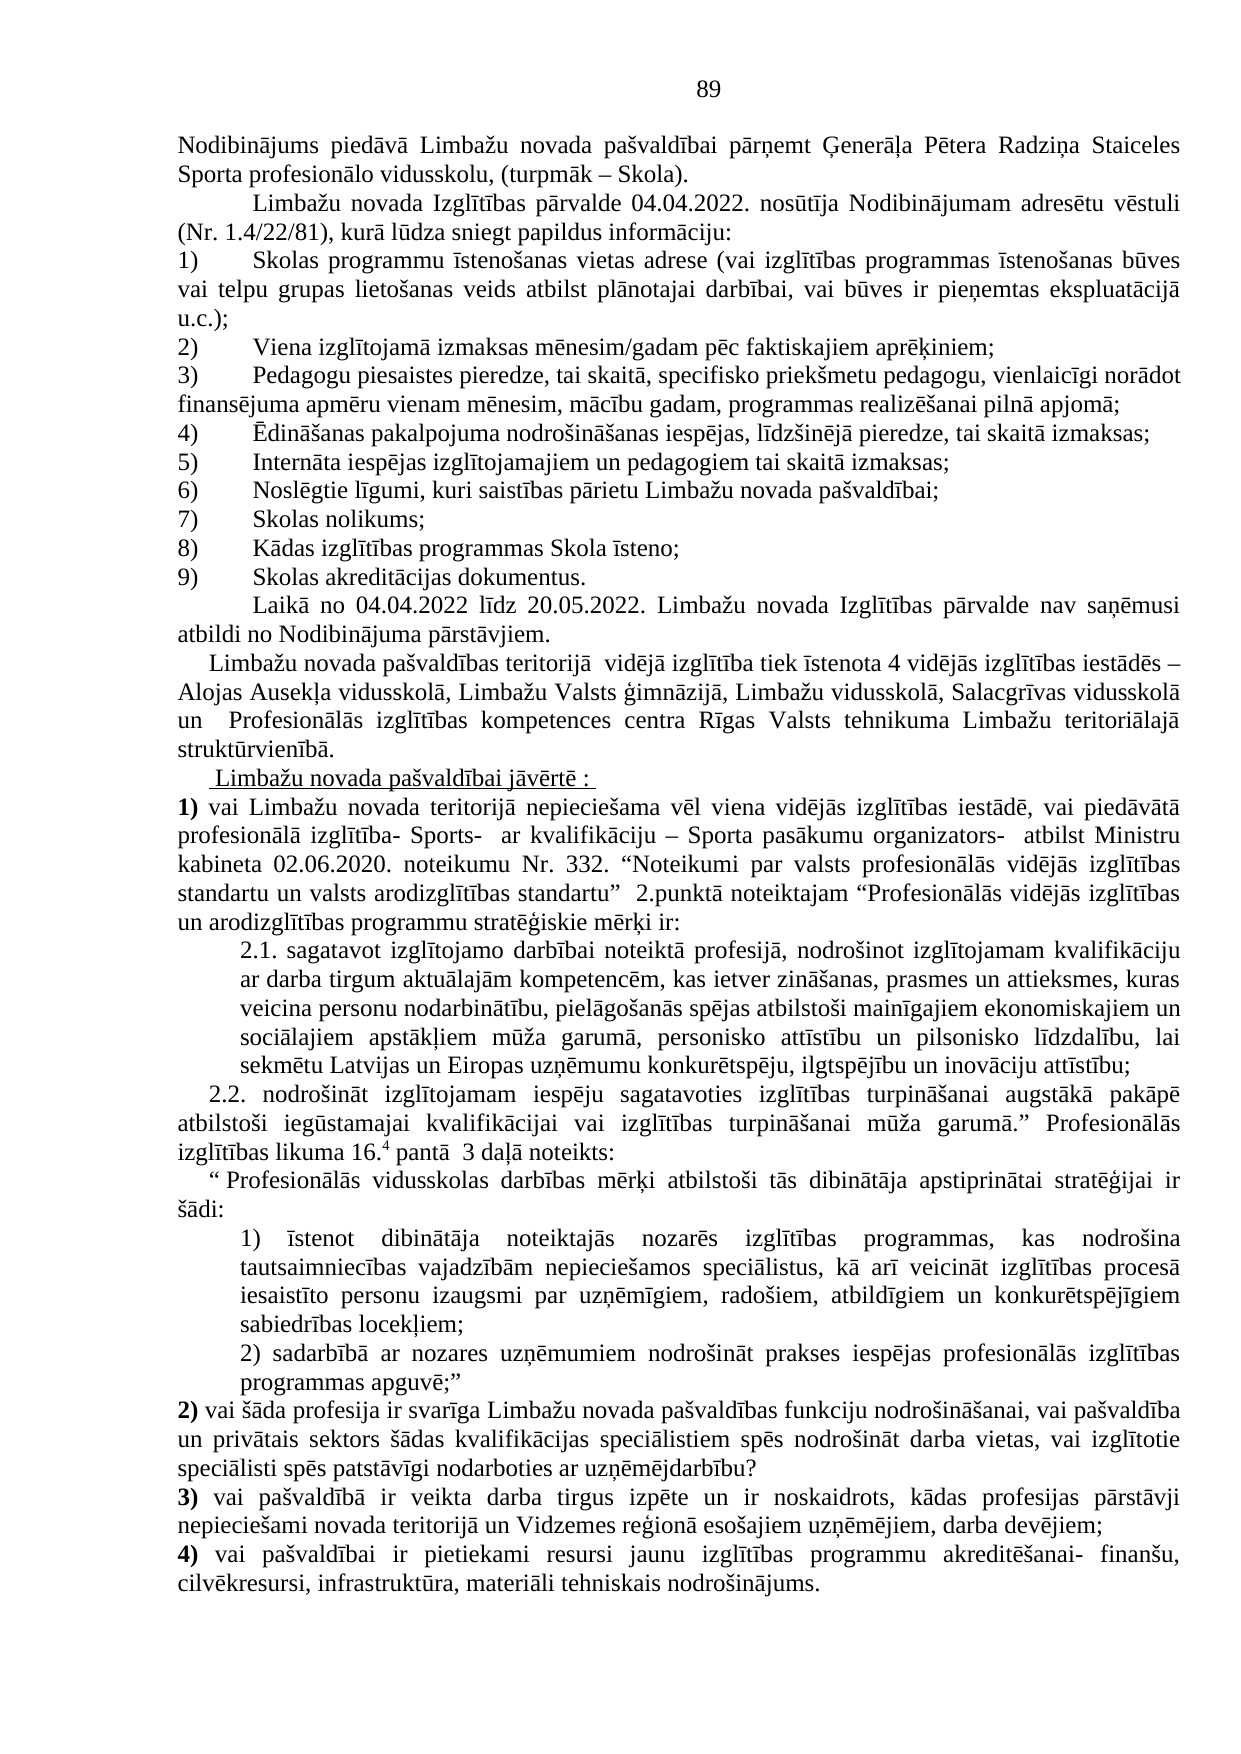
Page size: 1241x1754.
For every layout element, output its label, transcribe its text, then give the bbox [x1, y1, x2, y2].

text 2.1. sagatavot izglītojamo darbībai noteiktā profesijā, nodrošinot izglītojamam kvalifikāciju ar darba tirgum aktuālajām kompetencēm, kas ietver zināšanas, prasmes un attieksmes, kuras veicina personu nodarbinātību, pielāgošanās spējas atbilstoši mainīgajiem ekonomiskajiem un sociālajiem apstākļiem mūža garumā, personisko attīstību un pilsonisko līdzdalību, lai sekmētu Latvijas un Eiropas uzņēmumu konkurētspēju, ilgtspējību un inovāciju attīstību; [240, 936, 1181, 1079]
text 4) Ēdināšanas pakalpojuma nodrošināšanas iespējas, līdzšinējā pieredze, tai skaitā izmaksas; [177, 418, 1181, 447]
text 1) Skolas programmu īstenošanas vietas adrese (vai izglītības programmas īstenošanas būves vai telpu grupas lietošanas veids atbilst plānotajai darbībai, vai būves ir pieņemtas ekspluatācijā u.c.); [177, 246, 1181, 332]
text Limbažu novada pašvaldības teritorijā vidējā izglītība tiek īstenota 4 vidējās izglītības iestādēs – Alojas Ausekļa vidusskolā, Limbažu Valsts ģimnāzijā, Limbažu vidusskolā, Salacgrīvas vidusskolā un Profesionālās izglītības kompetences centra Rīgas Valsts tehnikuma Limbažu teritoriālajā struktūrvienībā. [177, 648, 1181, 763]
text 9) Skolas akreditācijas dokumentus. [177, 562, 1181, 591]
text 6) Noslēgtie līgumi, kuri saistības pārietu Limbažu novada pašvaldībai; [177, 476, 1181, 504]
text “ Profesionālās vidusskolas darbības mērķi atbilstoši tās dibinātāja apstiprinātai stratēģijai ir šādi: [177, 1166, 1181, 1223]
text 2) vai šāda profesija ir svarīga Limbažu novada pašvaldības funkciju nodrošināšanai, vai pašvaldība un privātais sektors šādas kvalifikācijas speciālistiem spēs nodrošināt darba vietas, vai izglītotie speciālisti spēs patstāvīgi nodarboties ar uzņēmējdarbību? [177, 1396, 1181, 1482]
text Laikā no 04.04.2022 līdz 20.05.2022. Limbažu novada Izglītības pārvalde nav saņēmusi atbildi no Nodibinājuma pārstāvjiem. [177, 591, 1181, 648]
text 4) vai pašvaldībai ir pietiekami resursi jaunu izglītības programmu akreditēšanai- finanšu, cilvēkresursi, infrastruktūra, materiāli tehniskais nodrošinājums. [177, 1539, 1181, 1597]
text 1) īstenot dibinātāja noteiktajās nozarēs izglītības programmas, kas nodrošina tautsaimniecības vajadzībām nepieciešamos speciālistus, kā arī veicināt izglītības procesā iesaistīto personu izaugsmi par uzņēmīgiem, radošiem, atbildīgiem un konkurētspējīgiem sabiedrības locekļiem; [240, 1223, 1181, 1338]
text Limbažu novada Izglītības pārvalde 04.04.2022. nosūtīja Nodibinājumam adresētu vēstuli (Nr. 1.4/22/81), kurā lūdza sniegt papildus informāciju: [177, 188, 1181, 246]
text 2.2. nodrošināt izglītojamam iespēju sagatavoties izglītības turpināšanai augstākā pakāpē atbilstoši iegūstamajai kvalifikācijai vai izglītības turpināšanai mūža garumā.” Profesionālās izglītības likuma 16.4 pantā 3 daļā noteikts: [177, 1079, 1181, 1166]
text Limbažu novada pašvaldībai jāvērtē : [177, 763, 1181, 792]
text 7) Skolas nolikums; [177, 504, 1181, 533]
text 1) vai Limbažu novada teritorijā nepieciešama vēl viena vidējās izglītības iestādē, vai piedāvātā profesionālā izglītība- Sports- ar kvalifikāciju – Sporta pasākumu organizators- atbilst Ministru kabineta 02.06.2020. noteikumu Nr. 332. “Noteikumi par valsts profesionālās vidējās izglītības standartu un valsts arodizglītības standartu” 2.punktā noteiktajam “Profesionālās vidējās izglītības un arodizglītības programmu stratēģiskie mērķi ir: [177, 792, 1181, 936]
text 3) vai pašvaldībā ir veikta darba tirgus izpēte un ir noskaidrots, kādas profesijas pārstāvji nepieciešami novada teritorijā un Vidzemes reģionā esošajiem uzņēmējiem, darba devējiem; [177, 1482, 1181, 1539]
text 8) Kādas izglītības programmas Skola īsteno; [177, 533, 1181, 562]
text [177, 131, 1181, 188]
text 3) Pedagogu piesaistes pieredze, tai skaitā, specifisko priekšmetu pedagogu, vienlaicīgi norādot finansējuma apmēru vienam mēnesim, mācību gadam, programmas realizēšanai pilnā apjomā; [177, 361, 1181, 418]
text 2) sadarbībā ar nozares uzņēmumiem nodrošināt prakses iespējas profesionālās izglītības programmas apguvē;” [240, 1338, 1181, 1396]
text 2) Viena izglītojamā izmaksas mēnesim/gadam pēc faktiskajiem aprēķiniem; [177, 332, 1181, 361]
text 5) Internāta iespējas izglītojamajiem un pedagogiem tai skaitā izmaksas; [177, 447, 1181, 476]
